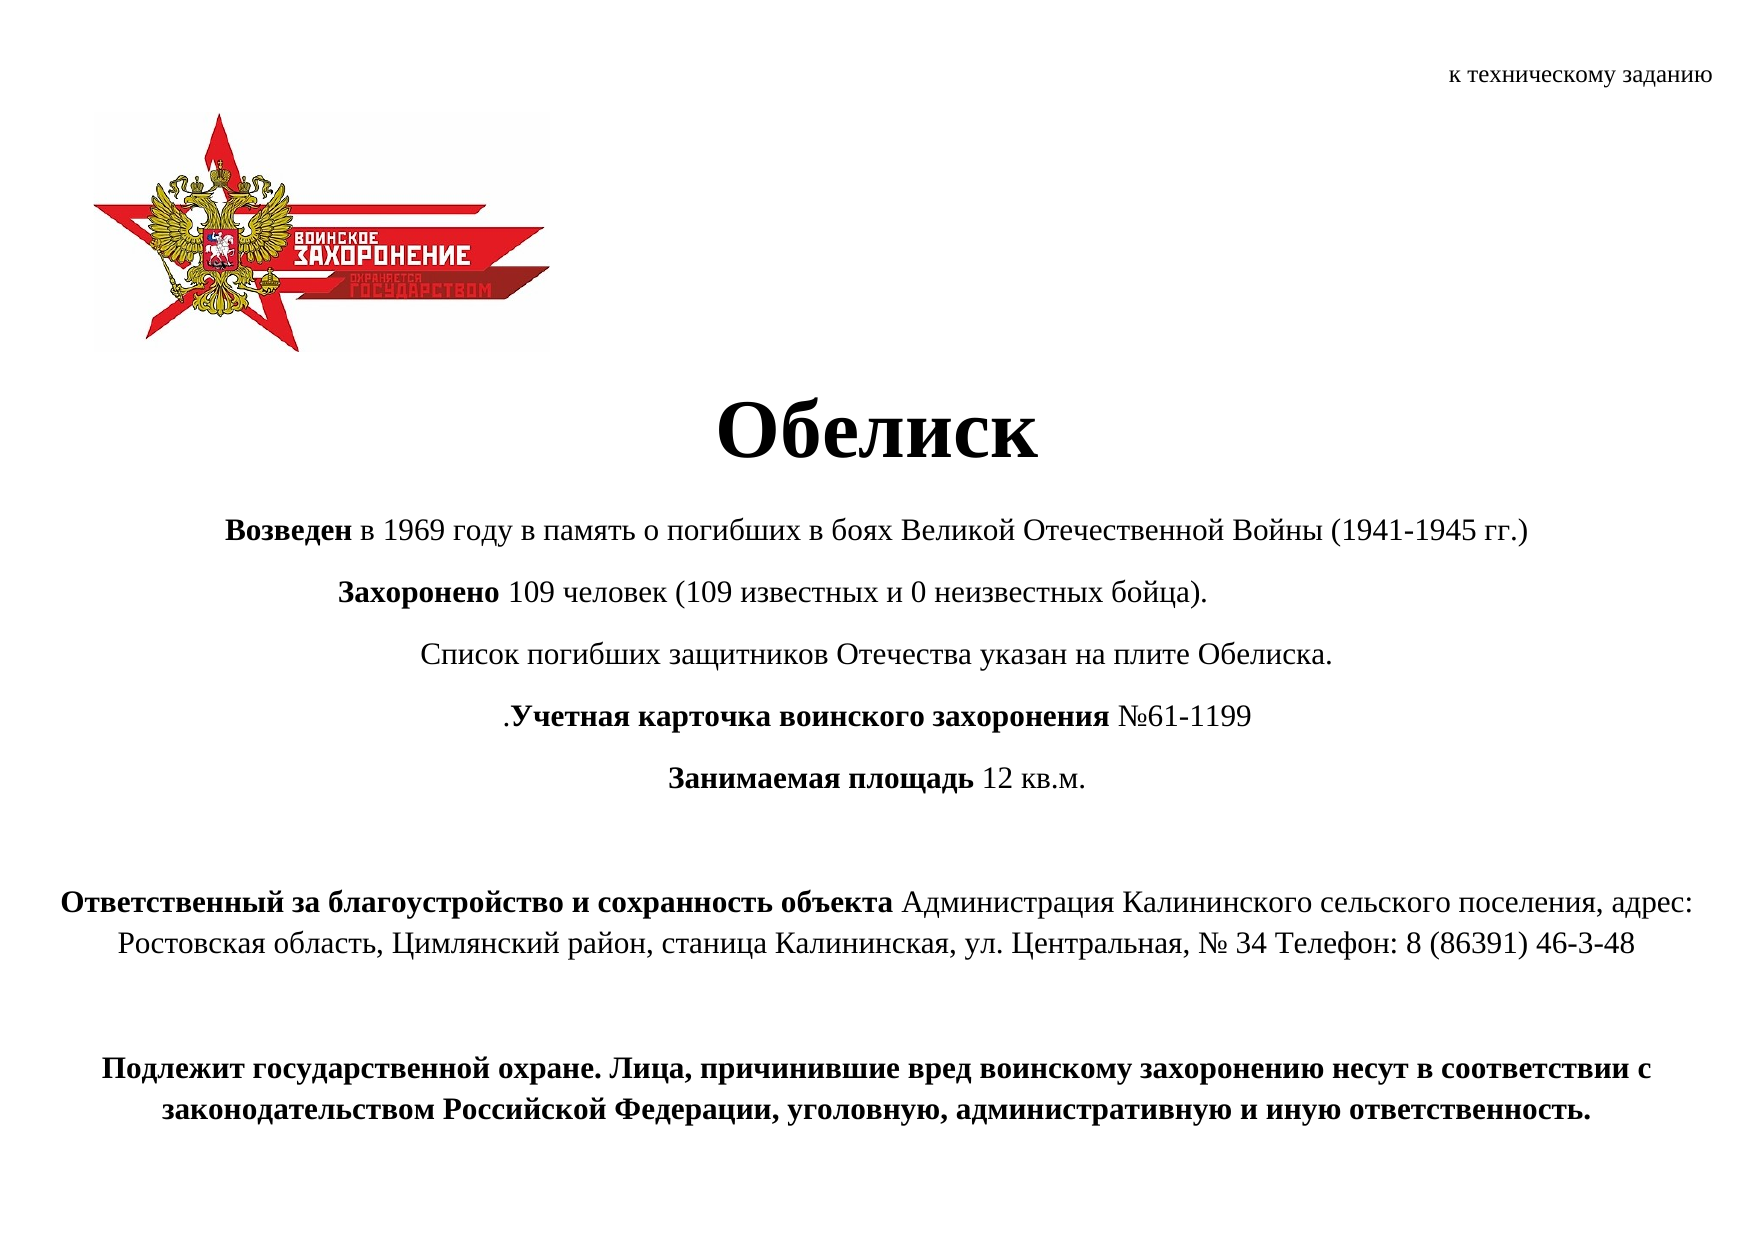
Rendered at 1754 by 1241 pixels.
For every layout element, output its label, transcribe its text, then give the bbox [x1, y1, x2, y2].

text Занимаемая площадь 12 кв.м. [41, 759, 1713, 795]
text .Учетная карточка воинского захоронения №61-1199 [41, 697, 1713, 733]
text Подлежит государственной охране. Лица, причинившие вред воинскому захоронению несут в соответствии с законодательством Российской Федерации, уголовную, административную и иную ответственность. [41, 1049, 1713, 1126]
text Обелиск [41, 380, 1713, 476]
text Захоронено 109 человек (109 известных и 0 неизвестных бойца). [41, 573, 1713, 609]
picture [93, 112, 550, 352]
text Ответственный за благоустройство и сохранность объекта Администрация Калининского сельского поселения, адрес: Ростовская область, Цимлянский район, станица Калининская, ул. Центральная, № 34 Телефон: 8 (86391) 46-3-48 [41, 883, 1713, 961]
text Возведен в 1969 году в память о погибших в боях Великой Отечественной Войны (1941-1945 гг.) [41, 511, 1713, 547]
text к техническому заданию [41, 59, 1713, 88]
text Список погибших защитников Отечества указан на плите Обелиска. [41, 635, 1713, 671]
